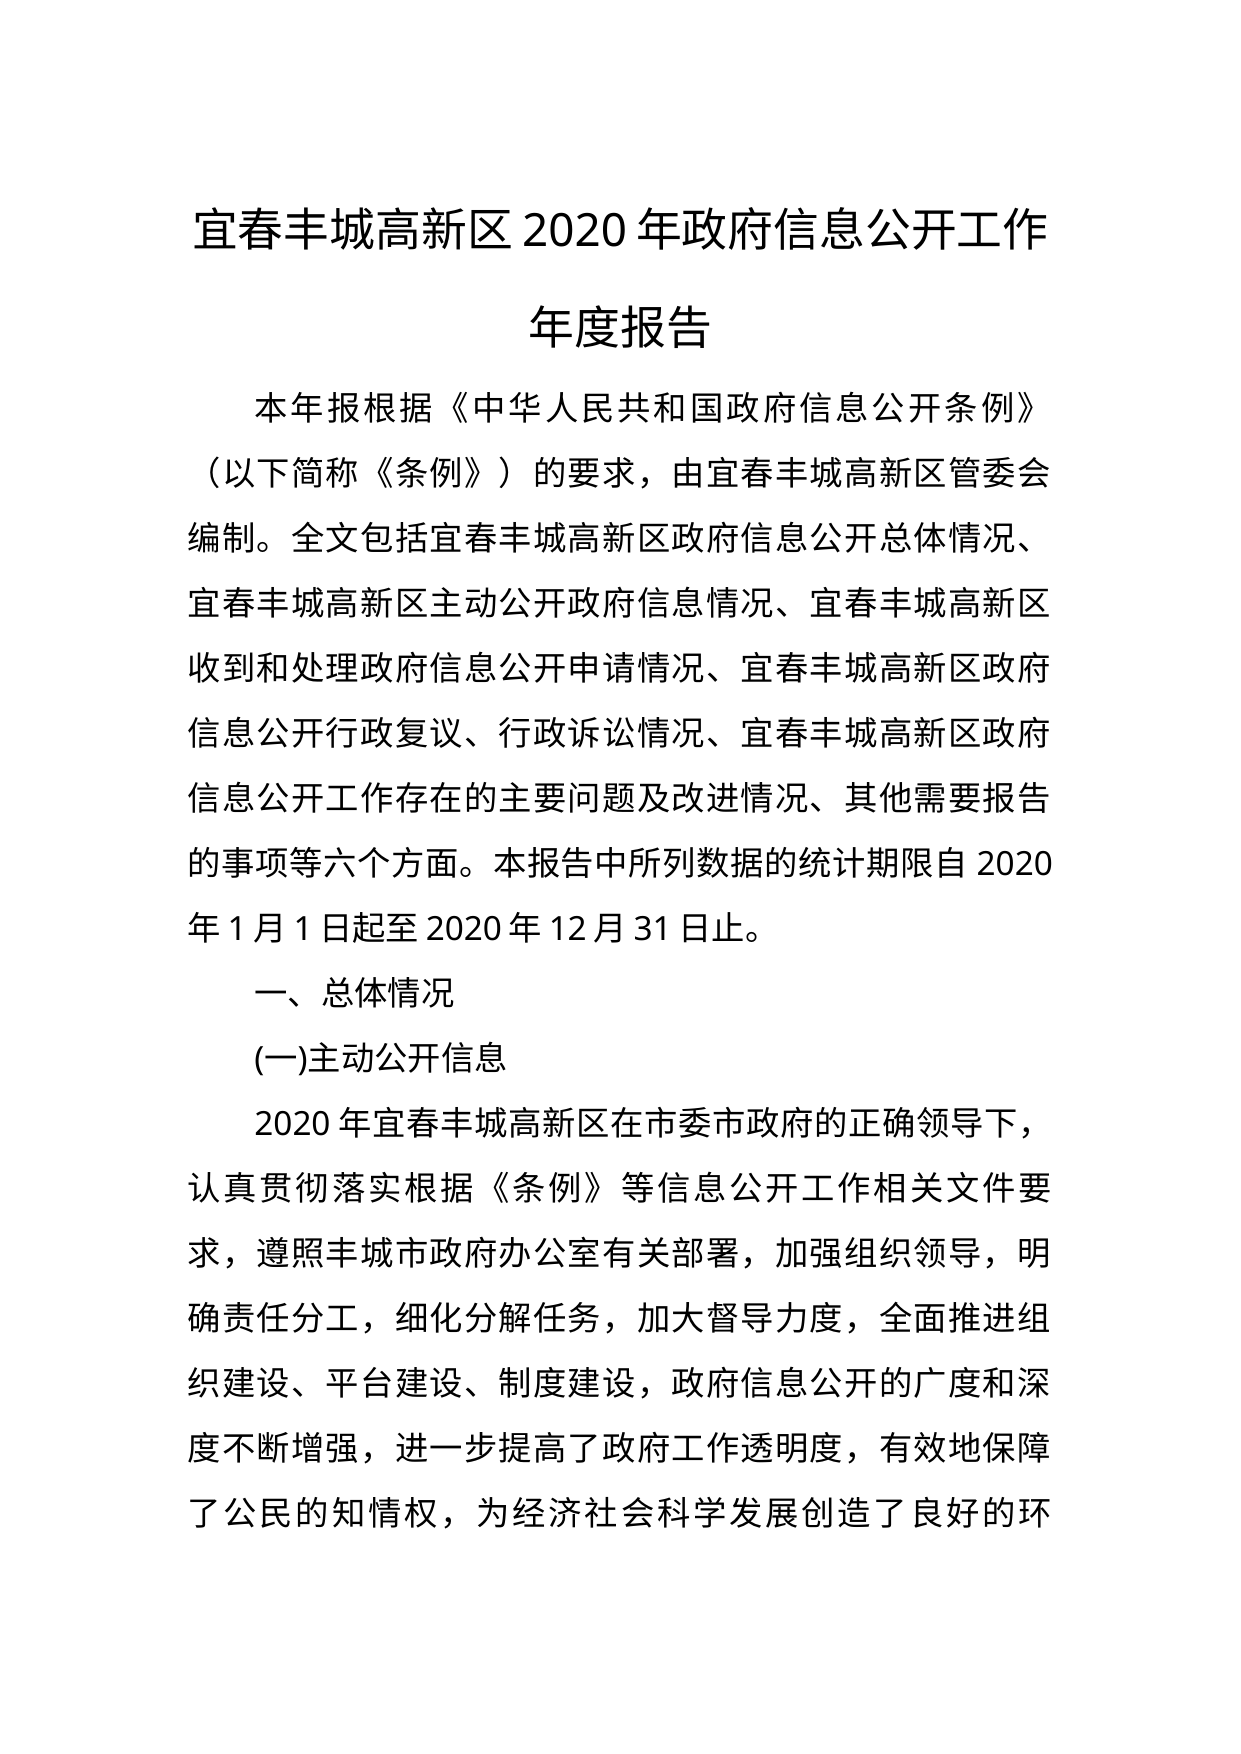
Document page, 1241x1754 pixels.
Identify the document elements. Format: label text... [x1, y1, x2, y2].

text 本年报根据《中华人民共和国政府信息公开条例》（以下简称《条例》）的要求，由宜春丰城高新区管委会编制。全文包括宜春丰城高新区政府信息公开总体情况、宜春丰城高新区主动公开政府信息情况、宜春丰城高新区收到和处理政府信息公开申请情况、宜春丰城高新区政府信息公开行政复议、行政诉讼情况、宜春丰城高新区政府信息公开工作存在的主要问题及改进情况、其他需要报告的事项等六个方面。本报告中所列数据的统计期限自2020年1月1日起至2020年12月31日止。 [187, 373, 1053, 958]
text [187, 1088, 1053, 1543]
text 一、总体情况 [187, 958, 1053, 1023]
text (一)主动公开信息 [187, 1023, 1053, 1088]
text 宜春丰城高新区2020年政府信息公开工作年度报告 [187, 178, 1053, 373]
